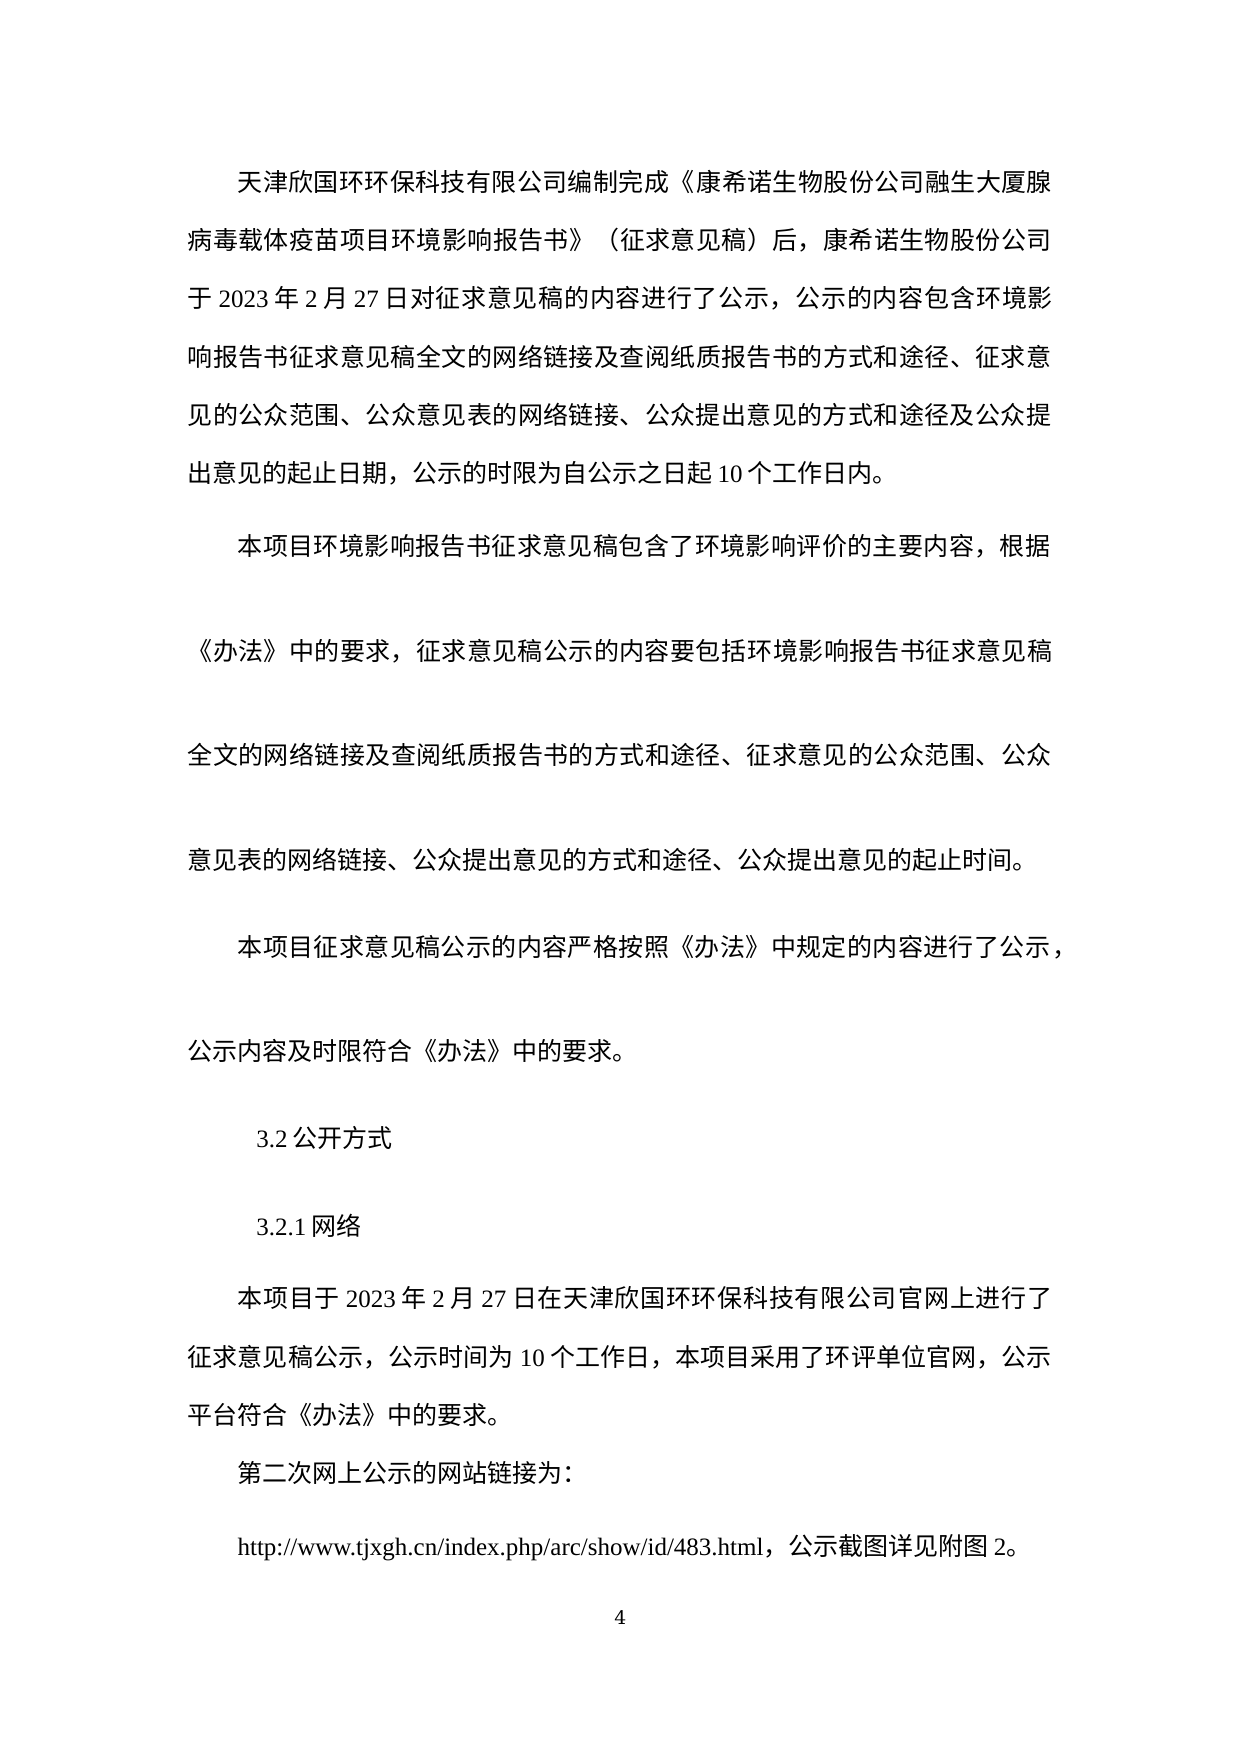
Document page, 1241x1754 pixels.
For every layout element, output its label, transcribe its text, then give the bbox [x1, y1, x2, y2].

text 3.2.1网络 [235, 1192, 1053, 1257]
text 本项目环境影响报告书征求意见稿包含了环境影响评价的主要内容，根据《办法》中的要求，征求意见稿公示的内容要包括环境影响报告书征求意见稿全文的网络链接及查阅纸质报告书的方式和途径、征求意见的公众范围、公众意见表的网络链接、公众提出意见的方式和途径、公众提出意见的起止时间。 [187, 512, 1053, 891]
text 第二次网上公示的网站链接为： [187, 1454, 1053, 1490]
text 本项目征求意见稿公示的内容严格按照《办法》中规定的内容进行了公示，公示内容及时限符合《办法》中的要求。 [187, 913, 1053, 1082]
text 3.2公开方式 [235, 1104, 1053, 1169]
text http://www.tjxgh.cn/index.php/arc/show/id/483.html，公示截图详见附图2。 [187, 1512, 1053, 1577]
text 天津欣国环环保科技有限公司编制完成《康希诺生物股份公司融生大厦腺病毒载体疫苗项目环境影响报告书》（征求意见稿）后，康希诺生物股份公司于2023年2月27日对征求意见稿的内容进行了公示，公示的内容包含环境影响报告书征求意见稿全文的网络链接及查阅纸质报告书的方式和途径、征求意见的公众范围、公众意见表的网络链接、公众提出意见的方式和途径及公众提出意见的起止日期，公示的时限为自公示之日起10个工作日内。 [187, 162, 1053, 490]
text 本项目于2023年2月27日在天津欣国环环保科技有限公司官网上进行了征求意见稿公示，公示时间为10个工作日，本项目采用了环评单位官网，公示平台符合《办法》中的要求。 [187, 1279, 1053, 1432]
